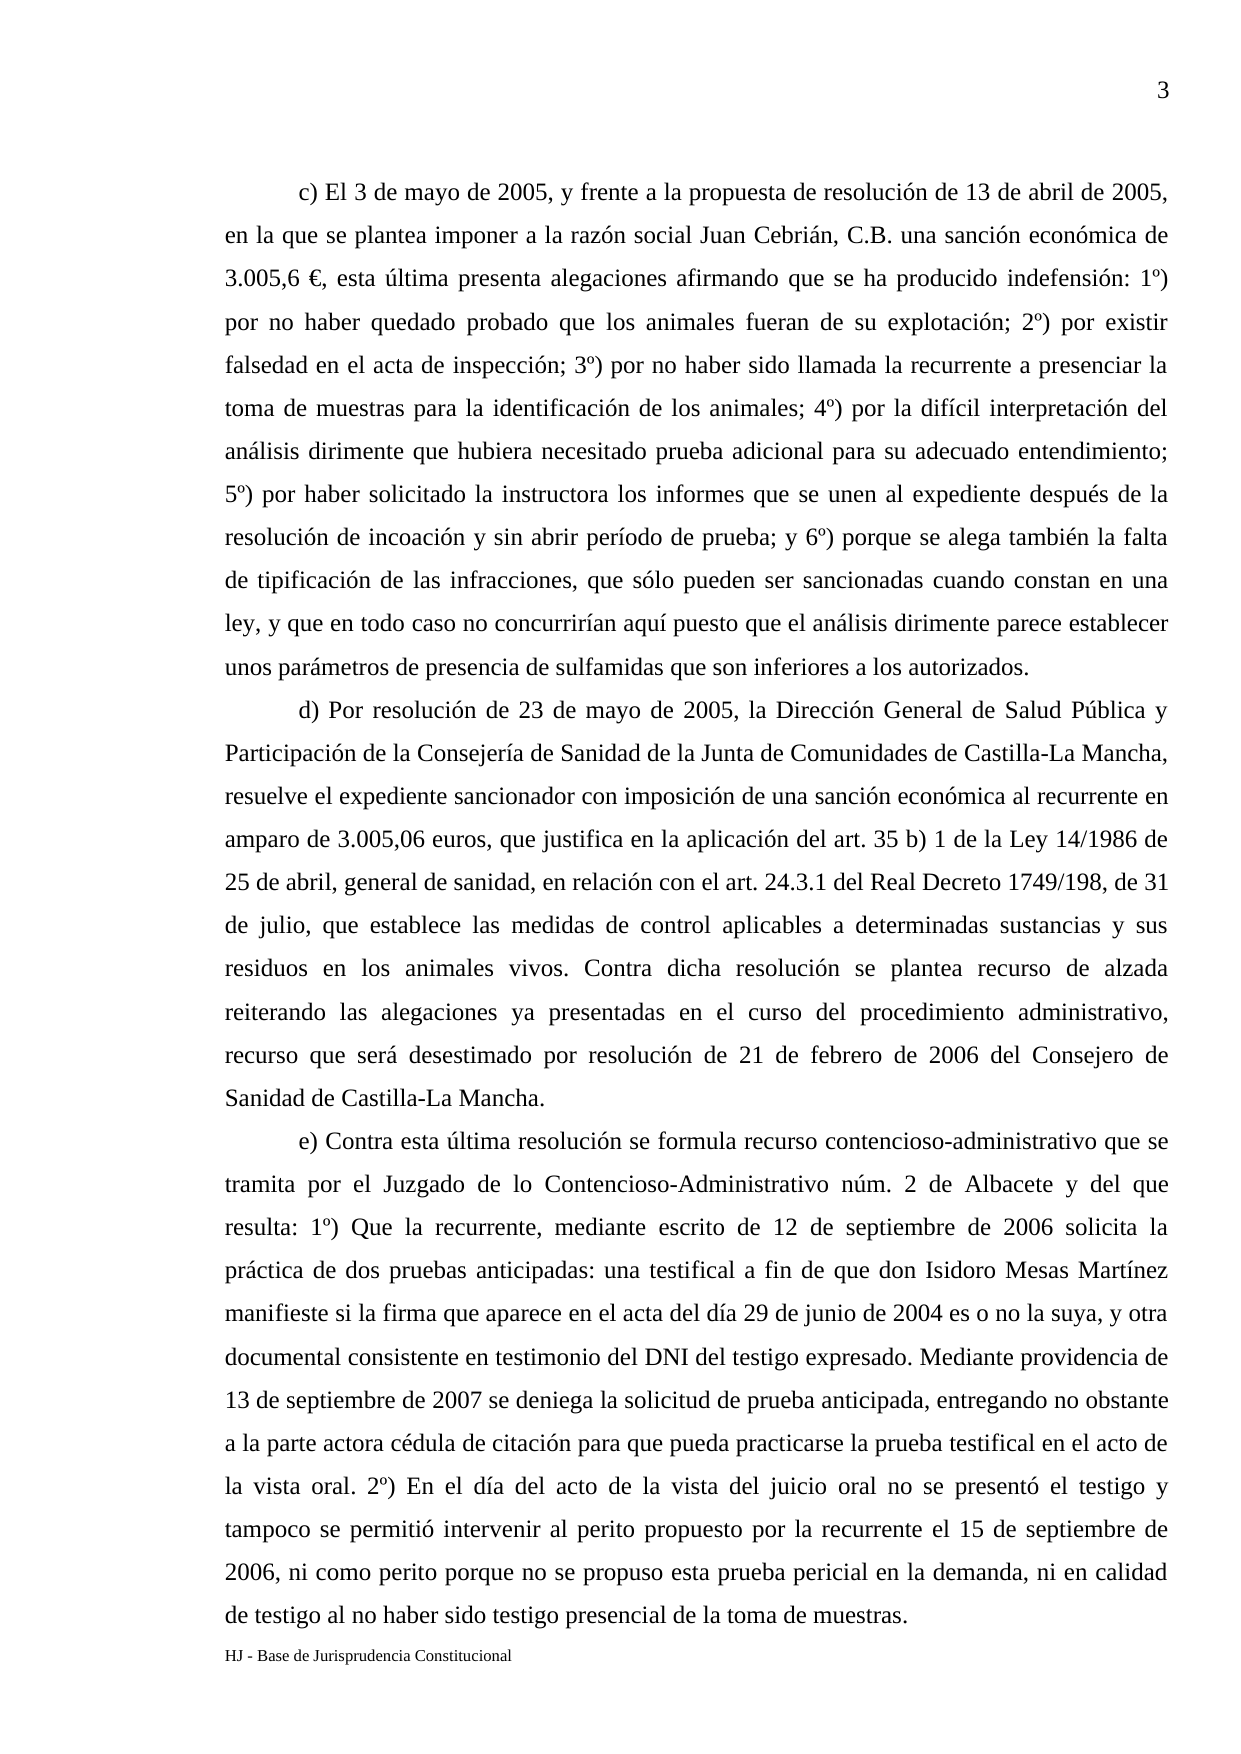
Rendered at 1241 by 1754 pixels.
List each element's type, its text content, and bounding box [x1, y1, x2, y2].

text e) Contra esta última resolución se formula recurso contencioso-administrativo que se tramita por el Juzgado de lo Contencioso-Administrativo núm. 2 de Albacete y del que resulta: 1º) Que la recurrente, mediante escrito de 12 de septiembre de 2006 solicita la práctica de dos pruebas anticipadas: una testifical a fin de que don Isidoro Mesas Martínez manifieste si la firma que aparece en el acta del día 29 de junio de 2004 es o no la suya, y otra documental consistente en testimonio del DNI del testigo expresado. Mediante providencia de 13 de septiembre de 2007 se deniega la solicitud de prueba anticipada, entregando no obstante a la parte actora cédula de citación para que pueda practicarse la prueba testifical en el acto de la vista oral. 2º) En el día del acto de la vista del juicio oral no se presentó el testigo y tampoco se permitió intervenir al perito propuesto por la recurrente el 15 de septiembre de 2006, ni como perito porque no se propuso esta prueba pericial en la demanda, ni en calidad de testigo al no haber sido testigo presencial de la toma de muestras. [224, 1126, 1169, 1629]
text d) Por resolución de 23 de mayo de 2005, la Dirección General de Salud Pública y Participación de la Consejería de Sanidad de la Junta de Comunidades de Castilla-La Mancha, resuelve el expediente sancionador con imposición de una sanción económica al recurrente en amparo de 3.005,06 euros, que justifica en la aplicación del art. 35 b) 1 de la Ley 14/1986 de 25 de abril, general de sanidad, en relación con el art. 24.3.1 del Real Decreto 1749/198, de 31 de julio, que establece las medidas de control aplicables a determinadas sustancias y sus residuos en los animales vivos. Contra dicha resolución se plantea recurso de alzada reiterando las alegaciones ya presentadas en el curso del procedimiento administrativo, recurso que será desestimado por resolución de 21 de febrero de 2006 del Consejero de Sanidad de Castilla-La Mancha. [224, 695, 1169, 1112]
text c) El 3 de mayo de 2005, y frente a la propuesta de resolución de 13 de abril de 2005, en la que se plantea imponer a la razón social Juan Cebrián, C.B. una sanción económica de 3.005,6 €, esta última presenta alegaciones afirmando que se ha producido indefensión: 1º) por no haber quedado probado que los animales fueran de su explotación; 2º) por existir falsedad en el acta de inspección; 3º) por no haber sido llamada la recurrente a presenciar la toma de muestras para la identificación de los animales; 4º) por la difícil interpretación del análisis dirimente que hubiera necesitado prueba adicional para su adecuado entendimiento; 5º) por haber solicitado la instructora los informes que se unen al expediente después de la resolución de incoación y sin abrir período de prueba; y 6º) porque se alega también la falta de tipificación de las infracciones, que sólo pueden ser sancionadas cuando constan en una ley, y que en todo caso no concurrirían aquí puesto que el análisis dirimente parece establecer unos parámetros de presencia de sulfamidas que son inferiores a los autorizados. [224, 177, 1169, 680]
